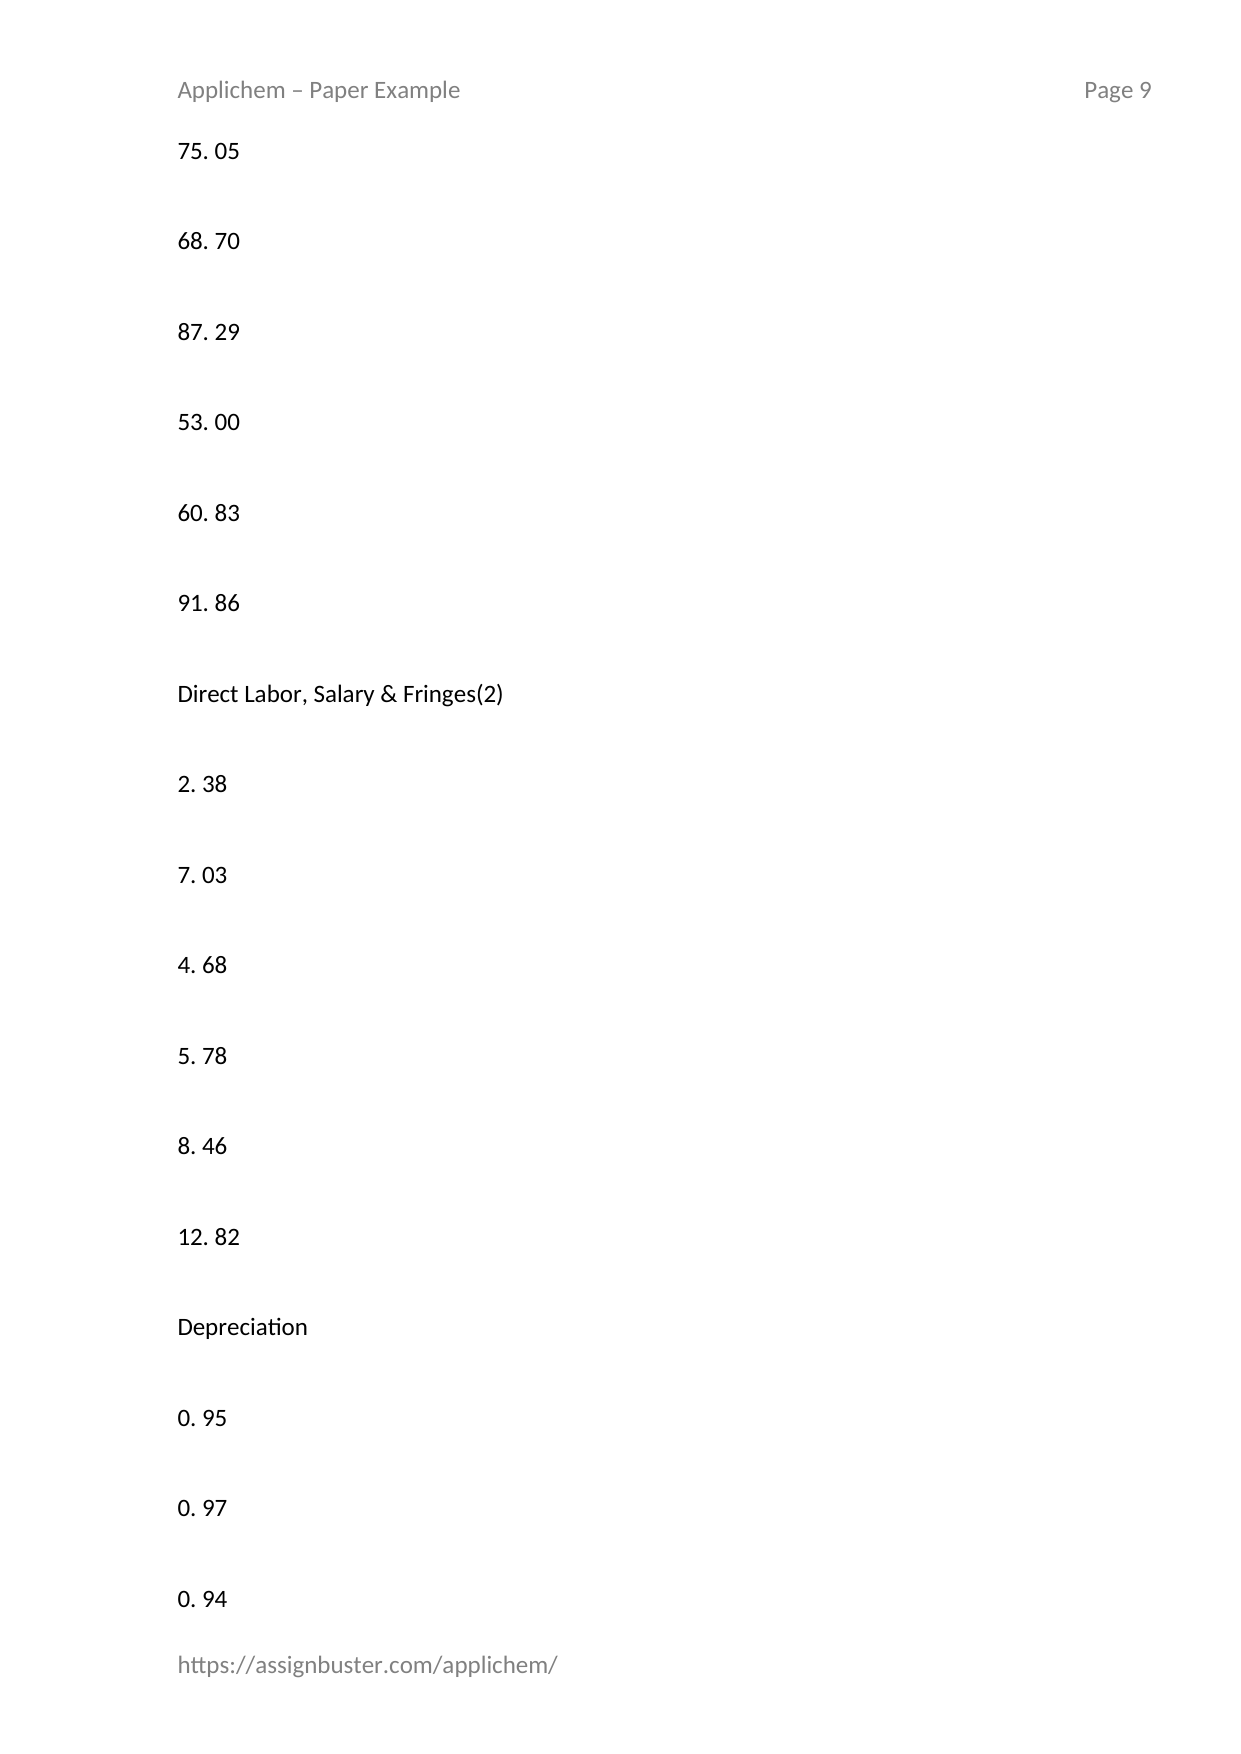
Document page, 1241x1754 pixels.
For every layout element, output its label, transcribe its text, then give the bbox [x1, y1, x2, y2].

text 91. 86 [177, 587, 1152, 618]
text 0. 94 [177, 1583, 1152, 1614]
text Direct Labor, Salary & Fringes(2) [177, 678, 1152, 708]
text 5. 78 [177, 1040, 1152, 1071]
text 87. 29 [177, 316, 1152, 346]
text 53. 00 [177, 406, 1152, 437]
text Depreciation [177, 1312, 1152, 1342]
text 68. 70 [177, 225, 1152, 256]
text 8. 46 [177, 1131, 1152, 1161]
text 7. 03 [177, 859, 1152, 889]
text 0. 95 [177, 1402, 1152, 1433]
text 4. 68 [177, 949, 1152, 980]
text 60. 83 [177, 497, 1152, 527]
text 0. 97 [177, 1493, 1152, 1523]
text 12. 82 [177, 1221, 1152, 1252]
text 2. 38 [177, 768, 1152, 799]
text 75. 05 [177, 135, 1152, 165]
